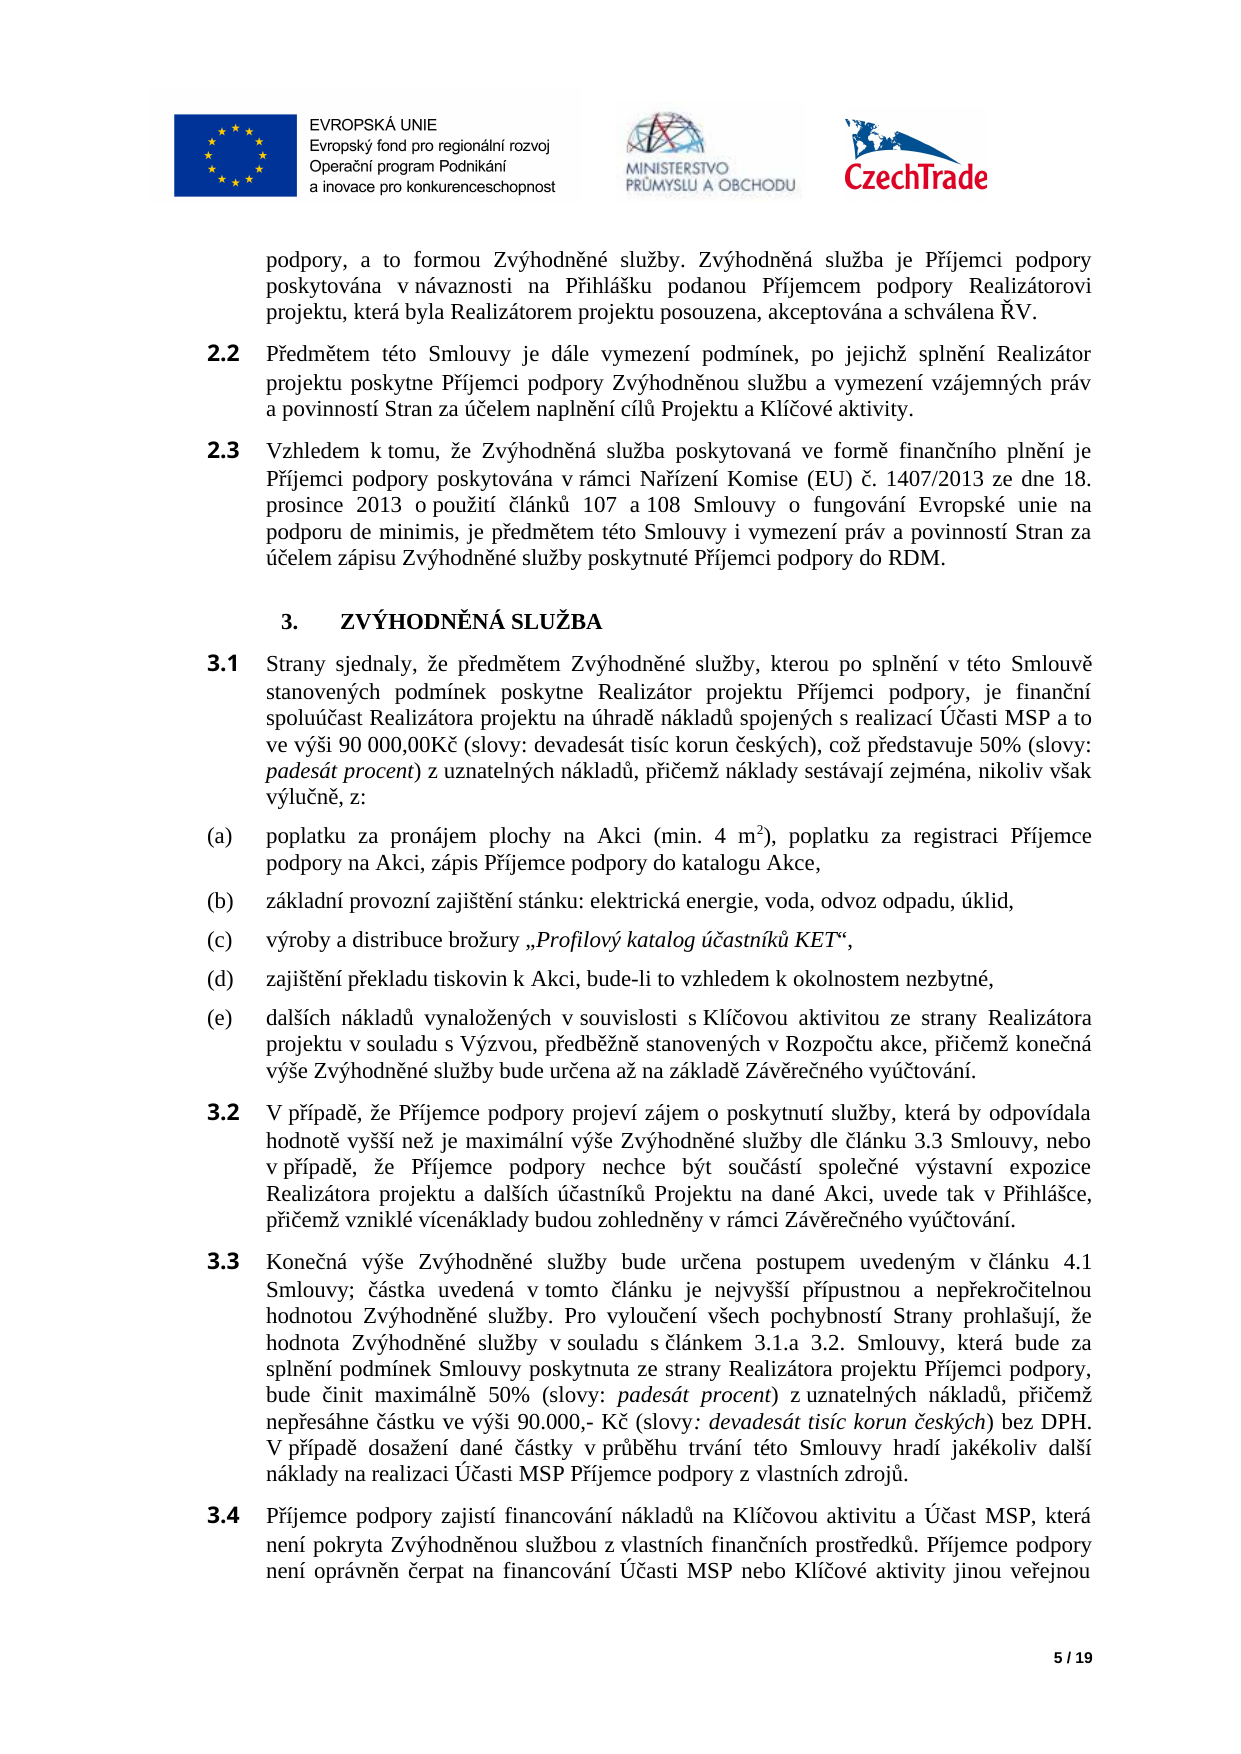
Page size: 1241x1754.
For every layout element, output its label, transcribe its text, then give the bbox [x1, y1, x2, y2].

text dalších nákladů vynaložených v souvislosti s Klíčovou aktivitou ze strany Realizátora projektu v souladu s Výzvou, předběžně stanovených v Rozpočtu akce, přičemž konečná výše Zvýhodněné služby bude určena až na základě Závěrečného vyúčtování. [207, 1004, 1092, 1083]
text výroby a distribuce brožury „Profilový katalog účastníků KET“, [207, 926, 1092, 953]
picture [616, 101, 805, 202]
picture [147, 87, 583, 202]
text zajištění překladu tiskovin k Akci, bude-li to vzhledem k okolnostem nezbytné, [207, 965, 1092, 992]
text Vzhledem k tomu, že Zvýhodněná služba poskytovaná ve formě finančního plnění je Příjemci podpory poskytována v rámci Nařízení Komise (EU) č. 1407/2013 ze dne 18. prosince 2013 o použití článků 107 a 108 Smlouvy o fungování Evropské unie na podporu de minimis, je předmětem této Smlouvy i vymezení práv a povinností Stran za účelem zápisu Zvýhodněné služby poskytnuté Příjemci podpory do RDM. [207, 434, 1092, 570]
text Předmětem této Smlouvy je dále vymezení podmínek, po jejichž splnění Realizátor projektu poskytne Příjemci podpory Zvýhodněnou službu a vymezení vzájemných práv a povinností Stran za účelem naplnění cílů Projektu a Klíčové aktivity. [207, 337, 1092, 421]
text V případě, že Příjemce podpory projeví zájem o poskytnutí služby, která by odpovídala hodnotě vyšší než je maximální výše Zvýhodněné služby dle článku 3.3 Smlouvy, nebo v případě, že Příjemce podpory nechce být součástí společné výstavní expozice Realizátora projektu a dalších účastníků Projektu na dané Akci, uvede tak v Přihlášce, přičemž vzniklé vícenáklady budou zohledněny v rámci Závěrečného vyúčtování. [207, 1096, 1092, 1232]
text základní provozní zajištění stánku: elektrická energie, voda, odvoz odpadu, úklid, [207, 887, 1092, 914]
picture [845, 107, 988, 202]
text poplatku za pronájem plochy na Akci (min. 4 m2), poplatku za registraci Příjemce podpory na Akci, zápis Příjemce podpory do katalogu Akce, [207, 822, 1092, 875]
text Konečná výše Zvýhodněné služby bude určena postupem uvedeným v článku 4.1 Smlouvy; částka uvedená v tomto článku je nejvyšší přípustnou a nepřekročitelnou hodnotou Zvýhodněné služby. Pro vyloučení všech pochybností Strany prohlašují, že hodnota Zvýhodněné služby v souladu s článkem 3.1.a 3.2. Smlouvy, která bude za splnění podmínek Smlouvy poskytnuta ze strany Realizátora projektu Příjemci podpory, bude činit maximálně 50% (slovy: padesát procent) z uznatelných nákladů, přičemž nepřesáhne částku ve výši 90.000,- Kč (slovy: devadesát tisíc korun českých) bez DPH. V případě dosažení dané částky v průběhu trvání této Smlouvy hradí jakékoliv další náklady na realizaci Účasti MSP Příjemce podpory z vlastních zdrojů. [207, 1245, 1092, 1487]
text Strany sjednaly, že předmětem Zvýhodněné služby, kterou po splnění v této Smlouvě stanovených podmínek poskytne Realizátor projektu Příjemci podpory, je finanční spoluúčast Realizátora projektu na úhradě nákladů spojených s realizací Účasti MSP a to ve výši 90 000,00Kč (slovy: devadesát tisíc korun českých), což představuje 50% (slovy: padesát procent) z uznatelných nákladů, přičemž náklady sestávají zejména, nikoliv však výlučně, z: [207, 647, 1092, 810]
subtitle zvýhodněná služba [281, 608, 1092, 634]
